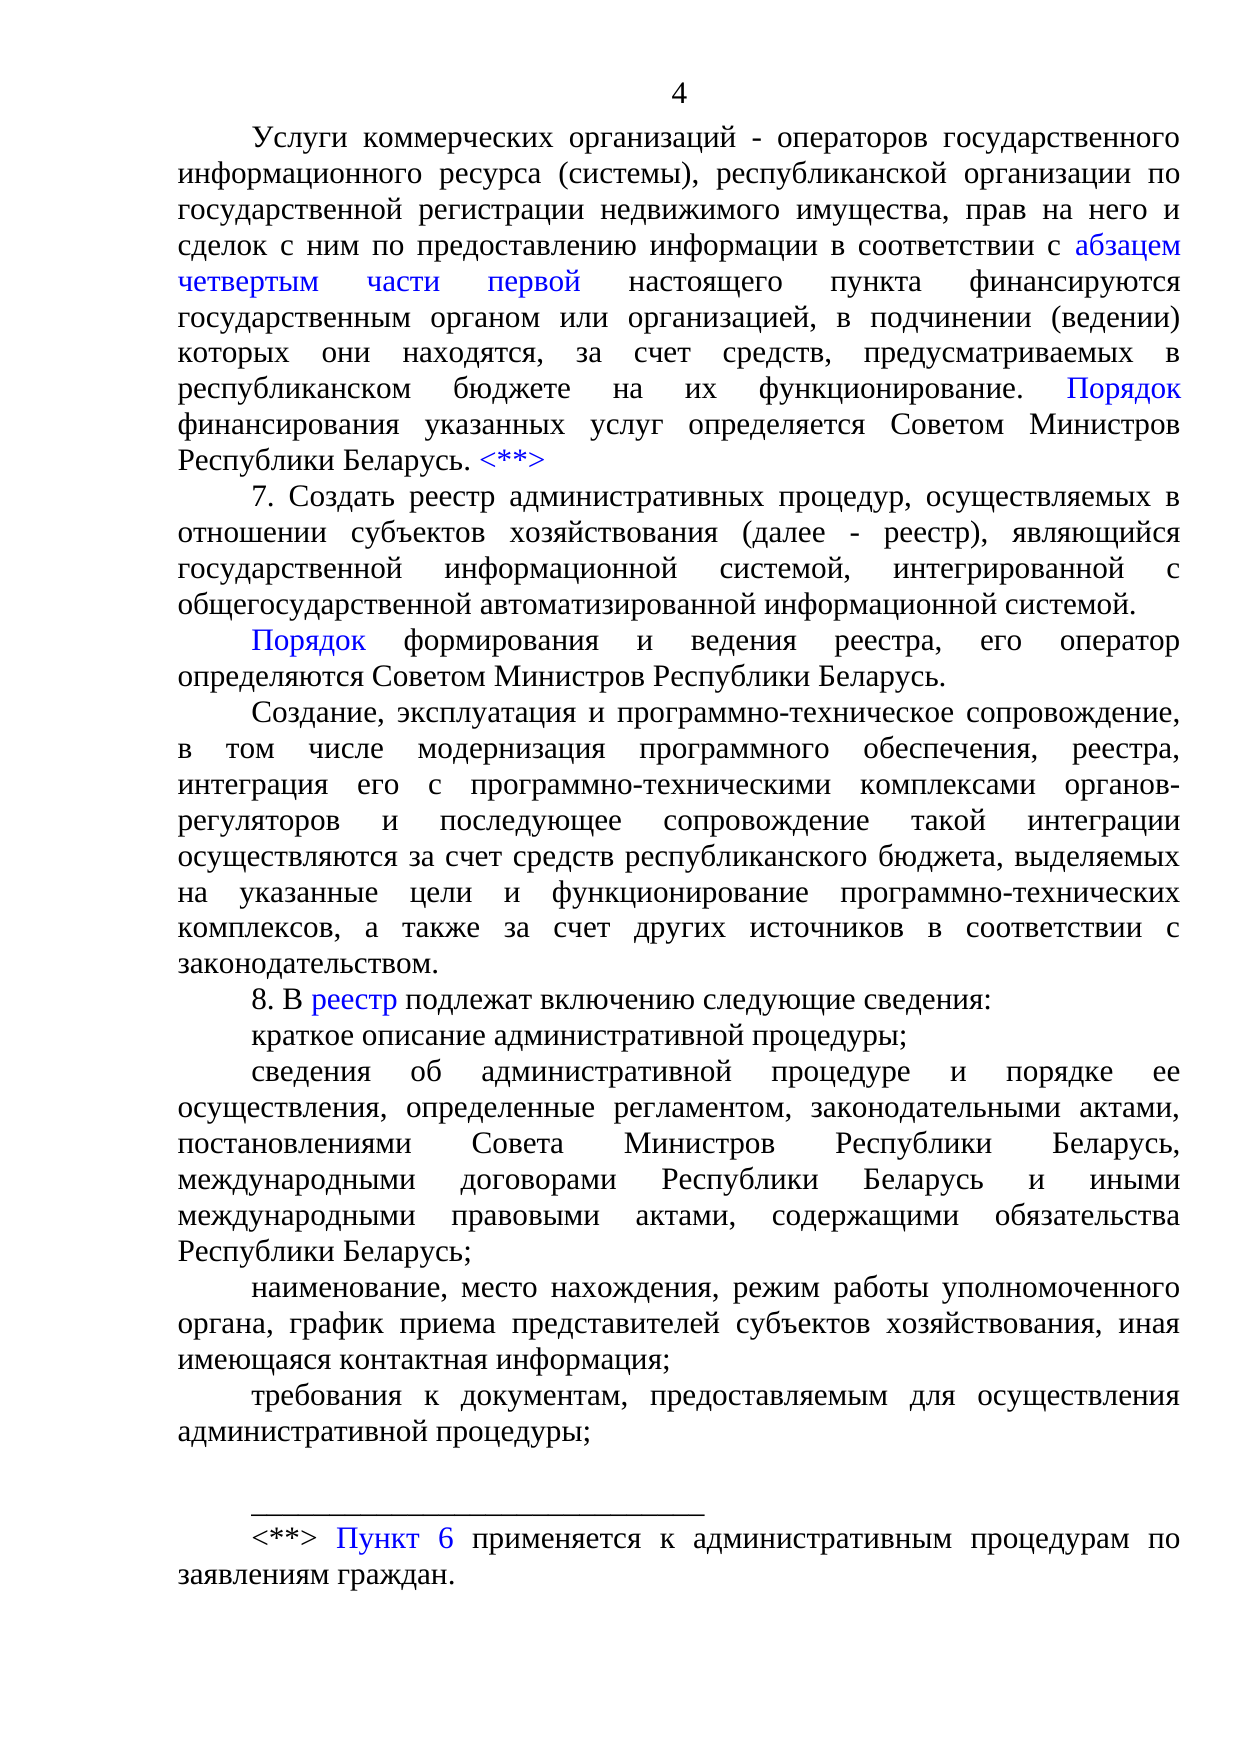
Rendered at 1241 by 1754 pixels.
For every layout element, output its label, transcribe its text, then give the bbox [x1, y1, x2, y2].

text Создание, эксплуатация и программно-техническое сопровождение, в том числе модернизация программного обеспечения, реестра, интеграция его с программно-техническими комплексами органов-регуляторов и последующее сопровождение такой интеграции осуществляются за счет средств республиканского бюджета, выделяемых на указанные цели и функционирование программно-технических комплексов, а также за счет других источников в соответствии с законодательством. [177, 693, 1181, 981]
text <**> Пункт 6 применяется к административным процедурам по заявлениям граждан. [177, 1520, 1181, 1592]
text требования к документам, предоставляемым для осуществления административной процедуры; [177, 1376, 1181, 1448]
text наименование, место нахождения, режим работы уполномоченного органа, график приема представителей субъектов хозяйствования, иная имеющаяся контактная информация; [177, 1268, 1181, 1376]
text 7. Создать реестр административных процедур, осуществляемых в отношении субъектов хозяйствования (далее - реестр), являющийся государственной информационной системой, интегрированной с общегосударственной автоматизированной информационной системой. [177, 477, 1181, 621]
text сведения об административной процедуре и порядке ее осуществления, определенные регламентом, законодательными актами, постановлениями Совета Министров Республики Беларусь, международными договорами Республики Беларусь и иными международными правовыми актами, содержащими обязательства Республики Беларусь; [177, 1052, 1181, 1268]
text Порядок формирования и ведения реестра, его оператор определяются Советом Министров Республики Беларусь. [177, 621, 1181, 693]
text Услуги коммерческих организаций - операторов государственного информационного ресурса (системы), республиканской организации по государственной регистрации недвижимого имущества, прав на него и сделок с ним по предоставлению информации в соответствии с абзацем четвертым части первой настоящего пункта финансируются государственным органом или организацией, в подчинении (ведении) которых они находятся, за счет средств, предусматриваемых в республиканском бюджете на их функционирование. Порядок финансирования указанных услуг определяется Советом Министров Республики Беларусь. <**> [177, 118, 1181, 477]
text 8. В реестр подлежат включению следующие сведения: [177, 981, 1181, 1017]
text _____________________________ [177, 1484, 1181, 1520]
text краткое описание административной процедуры; [177, 1017, 1181, 1052]
